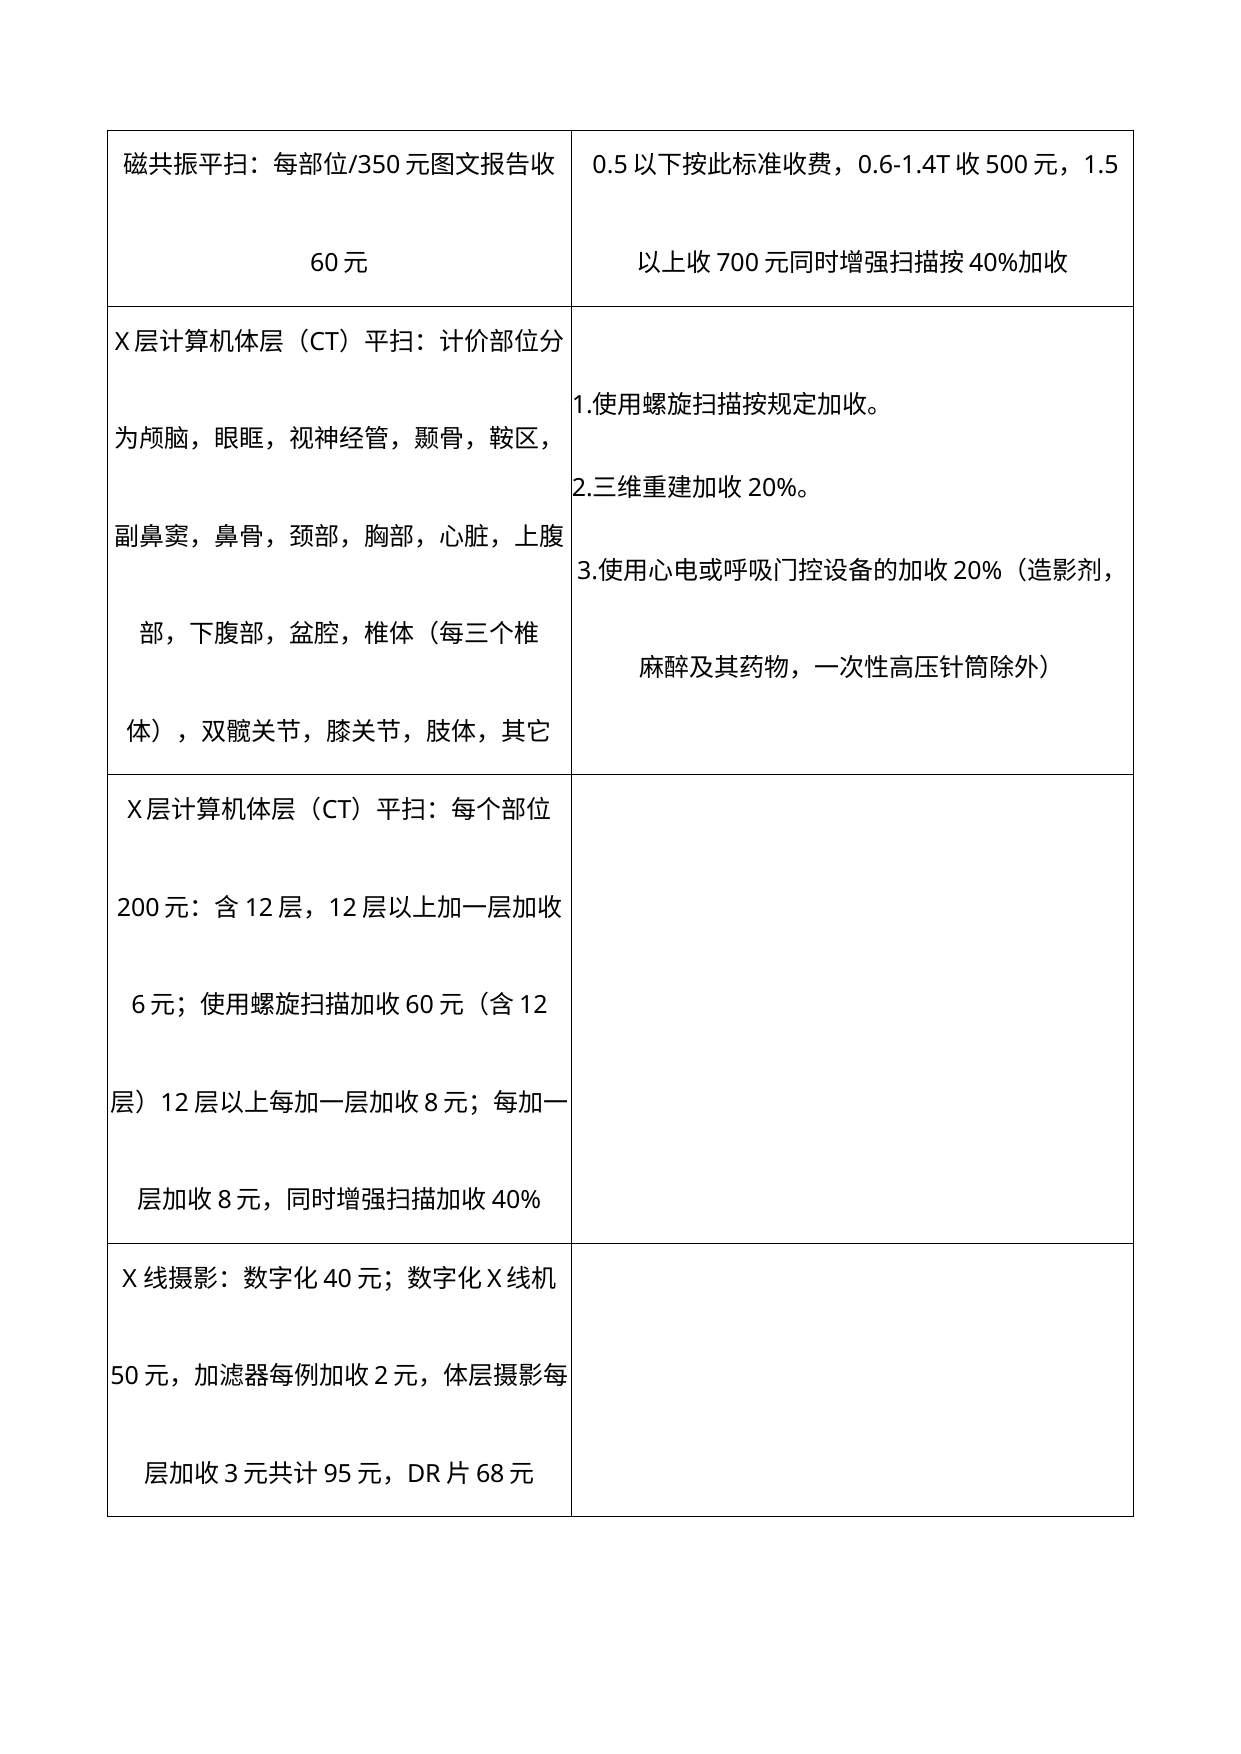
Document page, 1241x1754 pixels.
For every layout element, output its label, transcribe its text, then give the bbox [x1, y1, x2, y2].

table_cell X层计算机体层（CT）平扫：计价部位分为颅脑，眼眶，视神经管，颞骨，鞍区，副鼻窦，鼻骨，颈部，胸部，心脏，上腹部，下腹部，盆腔，椎体（每三个椎体），双髋关节，膝关节，肢体，其它 [108, 307, 571, 774]
table_cell X层计算机体层（CT）平扫：每个部位200元：含12层，12层以上加一层加收6元；使用螺旋扫描加收60元（含12层）12层以上每加一层加收8元；每加一层加收8元，同时增强扫描加收40% [108, 775, 571, 1243]
table_cell 1.使用螺旋扫描按规定加收。 2.三维重建加收20%。 3.使用心电或呼吸门控设备的加收20%（造影剂，麻醉及其药物，一次性高压针筒除外） [572, 307, 1133, 774]
table_cell X 线摄影：数字化40元；数字化X线机50元，加滤器每例加收2元，体层摄影每层加收3元共计95元，DR片68元 [108, 1244, 571, 1516]
table_cell [572, 775, 1133, 1243]
table_cell 0.5以下按此标准收费，0.6-1.4T收500元，1.5以上收700元同时增强扫描按40%加收 [572, 131, 1133, 306]
table_cell [572, 1244, 1133, 1516]
table_cell 磁共振平扫：每部位/350元图文报告收60元 [108, 131, 571, 306]
